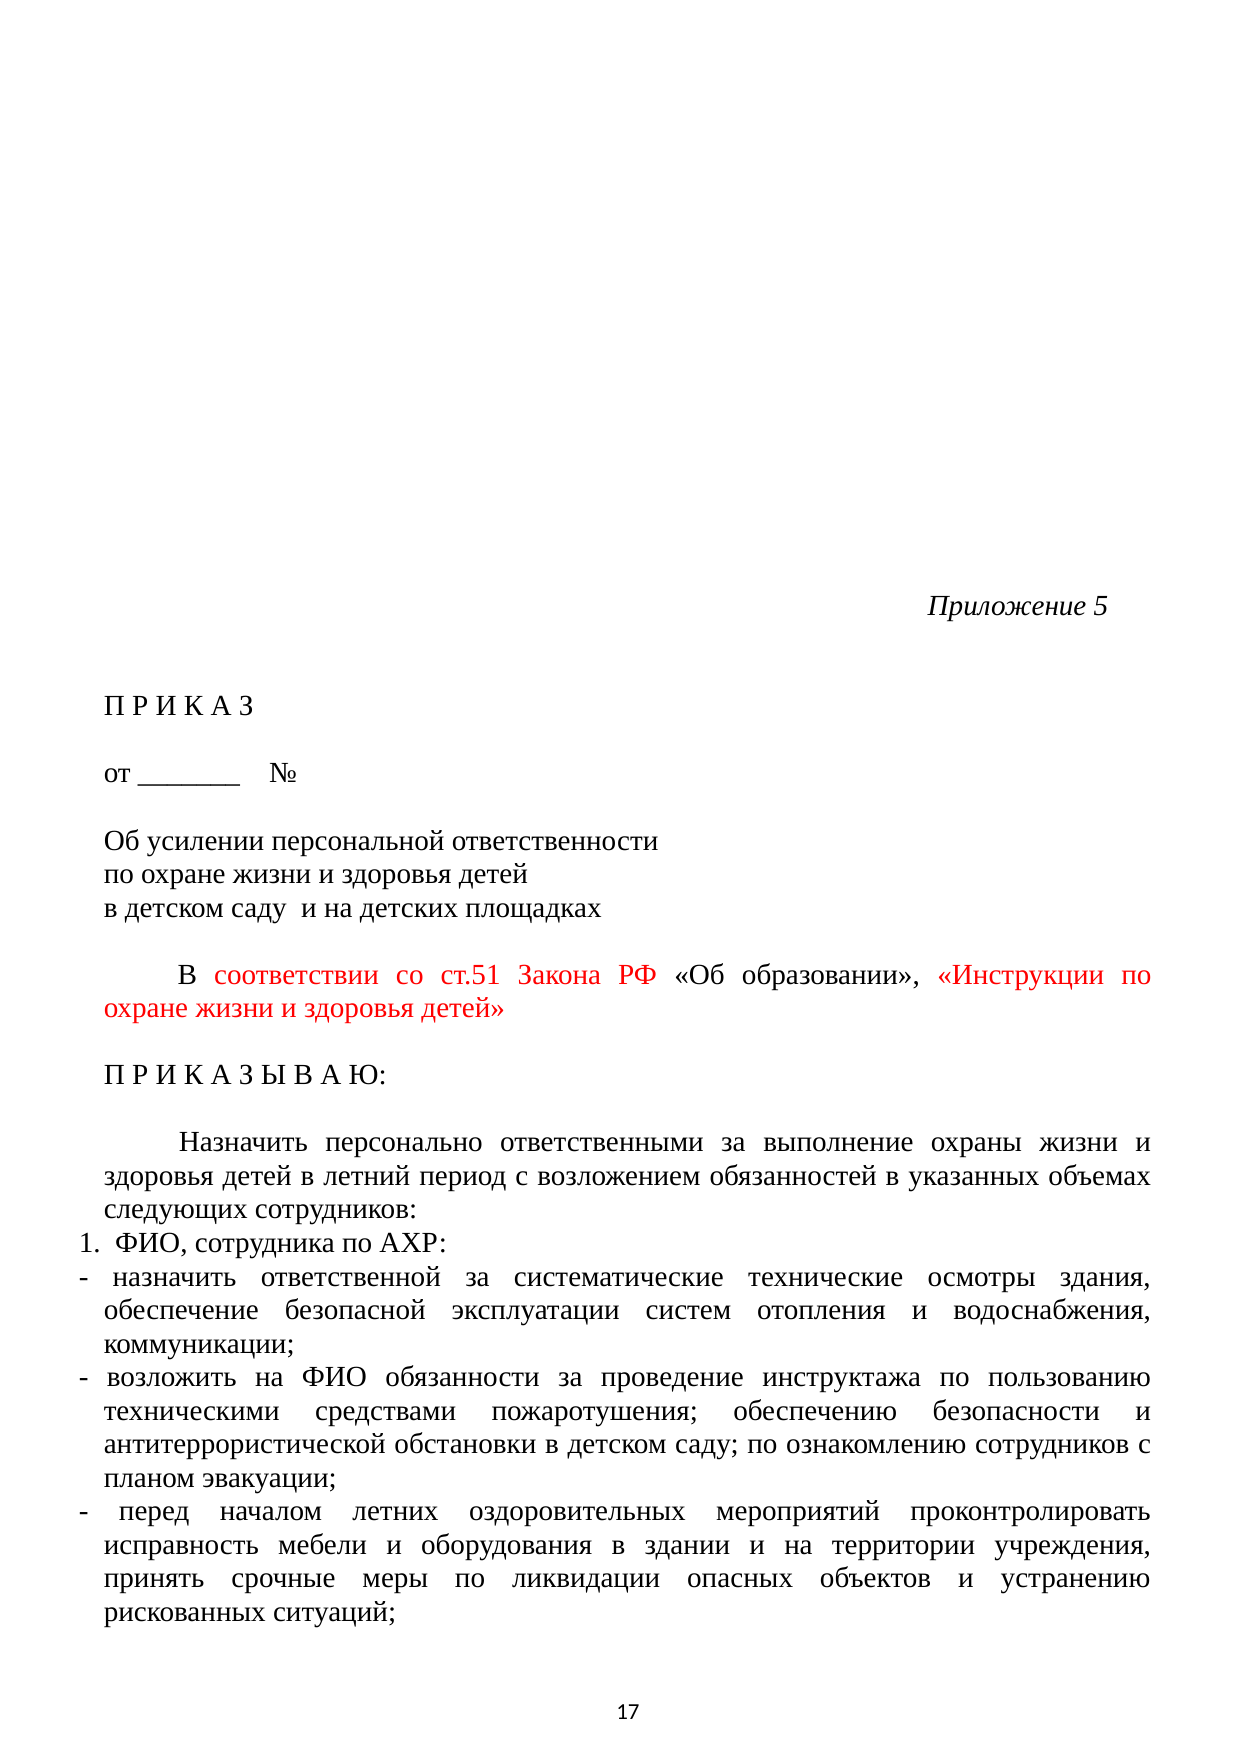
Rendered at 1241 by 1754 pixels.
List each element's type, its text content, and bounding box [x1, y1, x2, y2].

text - назначить ответственной за систематические технические осмотры здания, обеспечение безопасной эксплуатации систем отопления и водоснабжения, коммуникации; [78, 1259, 1152, 1359]
text - перед началом летних оздоровительных мероприятий проконтролировать исправность мебели и оборудования в здании и на территории учреждения, принять срочные меры по ликвидации опасных объектов и устранению рискованных ситуаций; [78, 1493, 1152, 1628]
text от _______ № [103, 756, 1152, 789]
text В соответствии со ст.51 Закона РФ «Об образовании», «Инструкции по охране жизни и здоровья детей» [103, 957, 1152, 1024]
text П Р И К А З [103, 688, 1152, 722]
text Приложение 5 [103, 588, 1152, 621]
text П Р И К А З Ы В А Ю: [103, 1057, 1152, 1091]
text по охране жизни и здоровья детей [103, 856, 1152, 890]
text - возложить на ФИО обязанности за проведение инструктажа по пользованию техническими средствами пожаротушения; обеспечению безопасности и антитеррористической обстановки в детском саду; по ознакомлению сотрудников с планом эвакуации; [78, 1359, 1152, 1493]
text 1. ФИО, сотрудника по АХР: [78, 1225, 1152, 1259]
text Об усилении персональной ответственности [103, 823, 1152, 856]
text в детском саду и на детских площадках [103, 890, 1152, 923]
text Назначить персонально ответственными за выполнение охраны жизни и здоровья детей в летний период с возложением обязанностей в указанных объемах следующих сотрудников: [103, 1124, 1152, 1225]
